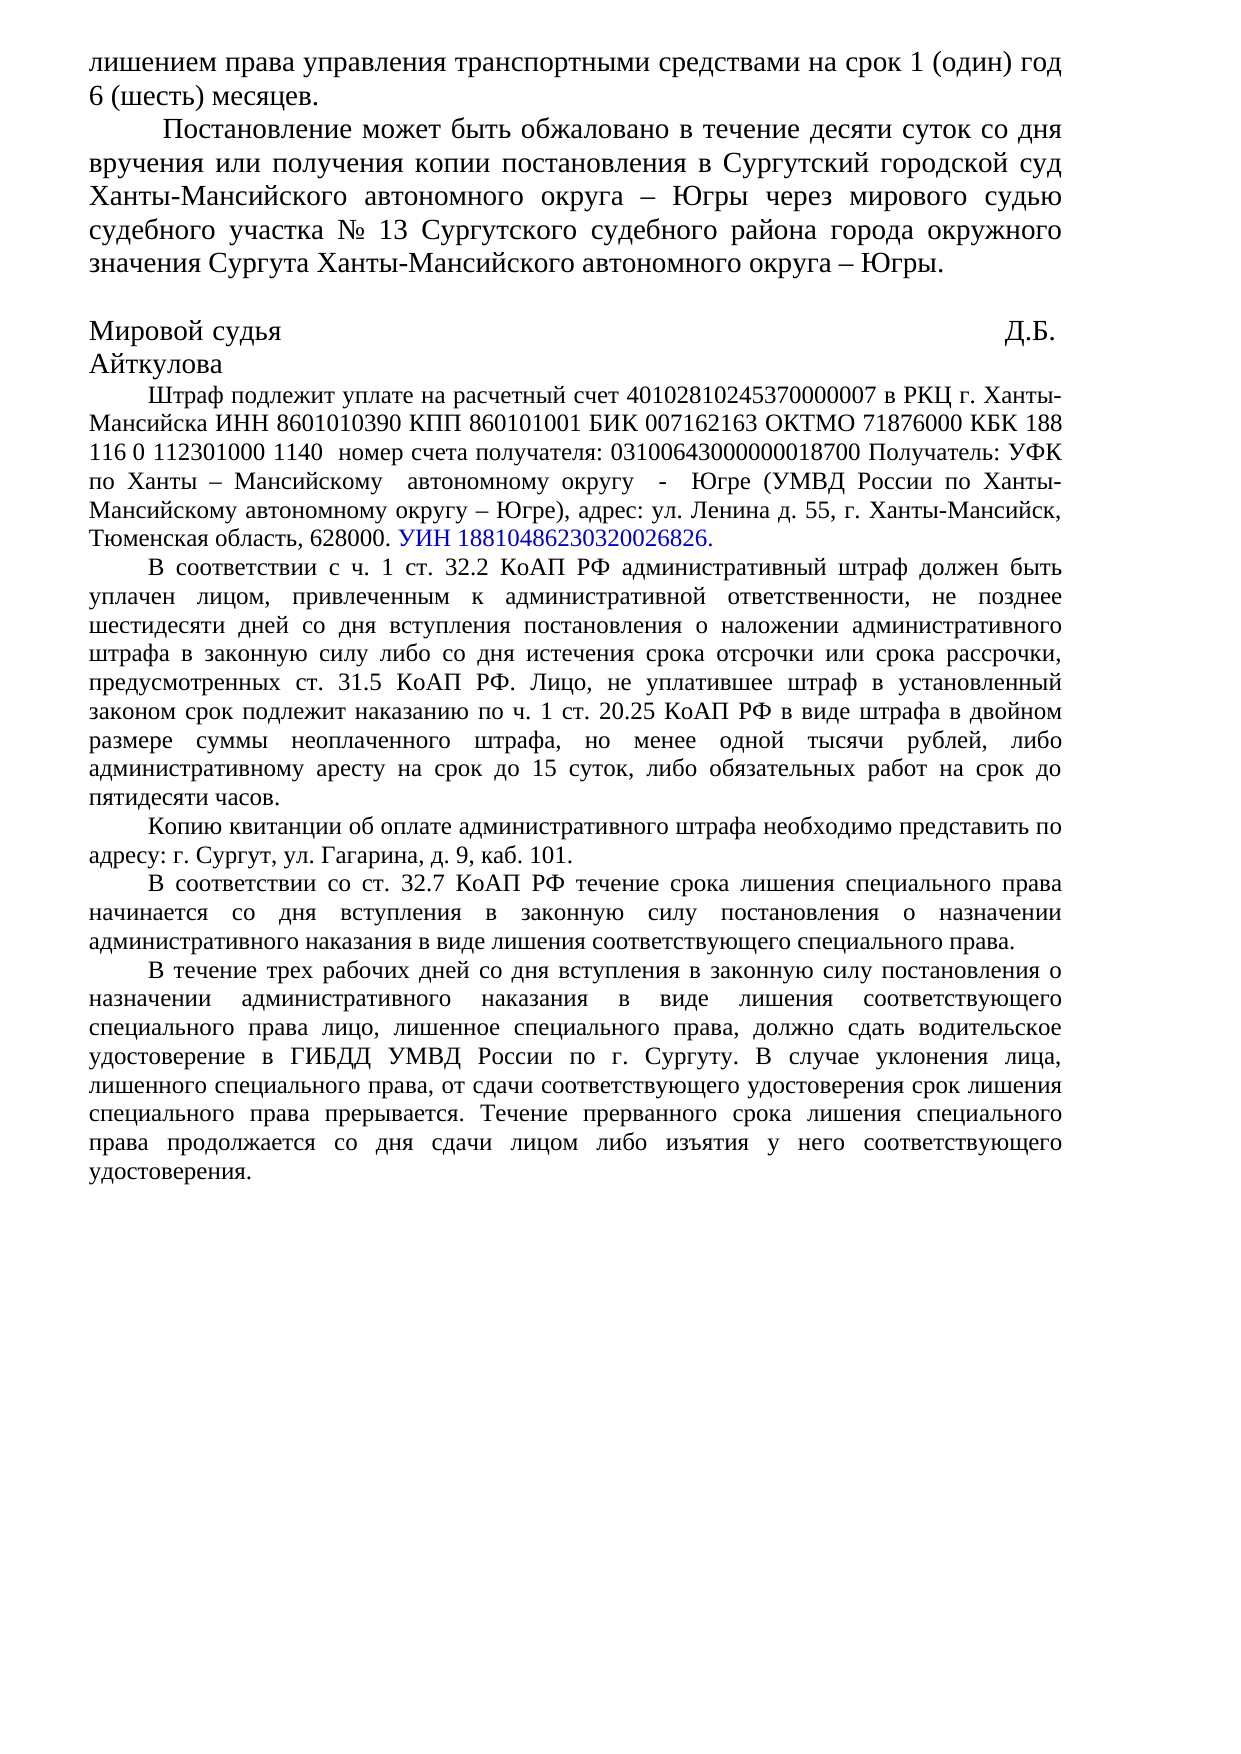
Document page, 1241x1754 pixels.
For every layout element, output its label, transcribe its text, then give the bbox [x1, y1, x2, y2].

text Штраф подлежит уплате на расчетный счет 40102810245370000007 в РКЦ г. Ханты-Мансийска ИНН 8601010390 КПП 860101001 БИК 007162163 ОКТМО 71876000 КБК 188 116 0 112301000 1140 номер счета получателя: 03100643000000018700 Получатель: УФК по Ханты – Мансийскому автономному округу - Югре (УМВД России по Ханты-Мансийскому автономному округу – Югре), адрес: ул. Ленина д. 55, г. Ханты-Мансийск, Тюменская область, 628000. УИН 18810486230320026826. [89, 380, 1063, 552]
text В соответствии с ч. 1 ст. 32.2 КоАП РФ административный штраф должен быть уплачен лицом, привлеченным к административной ответственности, не позднее шестидесяти дней со дня вступления постановления о наложении административного штрафа в законную силу либо со дня истечения срока отсрочки или срока рассрочки, предусмотренных ст. 31.5 КоАП РФ. Лицо, не уплатившее штраф в установленный законом срок подлежит наказанию по ч. 1 ст. 20.25 КоАП РФ в виде штрафа в двойном размере суммы неоплаченного штрафа, но менее одной тысячи рублей, либо административному аресту на срок до 15 суток, либо обязательных работ на срок до пятидесяти часов. [89, 552, 1063, 811]
text Постановление может быть обжаловано в течение десяти суток со дня вручения или получения копии постановления в Сургутский городской суд Ханты-Мансийского автономного округа – Югры через мирового судью судебного участка № 13 Сургутского судебного района города окружного значения Сургута Ханты-Мансийского автономного округа – Югры. [89, 111, 1063, 279]
text В течение трех рабочих дней со дня вступления в законную силу постановления о назначении административного наказания в виде лишения соответствующего специального права лицо, лишенное специального права, должно сдать водительское удостоверение в ГИБДД УМВД России по г. Сургуту. В случае уклонения лица, лишенного специального права, от сдачи соответствующего удостоверения срок лишения специального права прерывается. Течение прерванного срока лишения специального права продолжается со дня сдачи лицом либо изъятия у него соответствующего удостоверения. [89, 955, 1063, 1185]
text Мировой судья Д.Б. Айткулова [89, 313, 1063, 380]
text В соответствии со ст. 32.7 КоАП РФ течение срока лишения специального права начинается со дня вступления в законную силу постановления о назначении административного наказания в виде лишения соответствующего специального права. [89, 868, 1063, 955]
text Копию квитанции об оплате административного штрафа необходимо представить по адресу: г. Сургут, ул. Гагарина, д. 9, каб. 101. [89, 811, 1063, 868]
